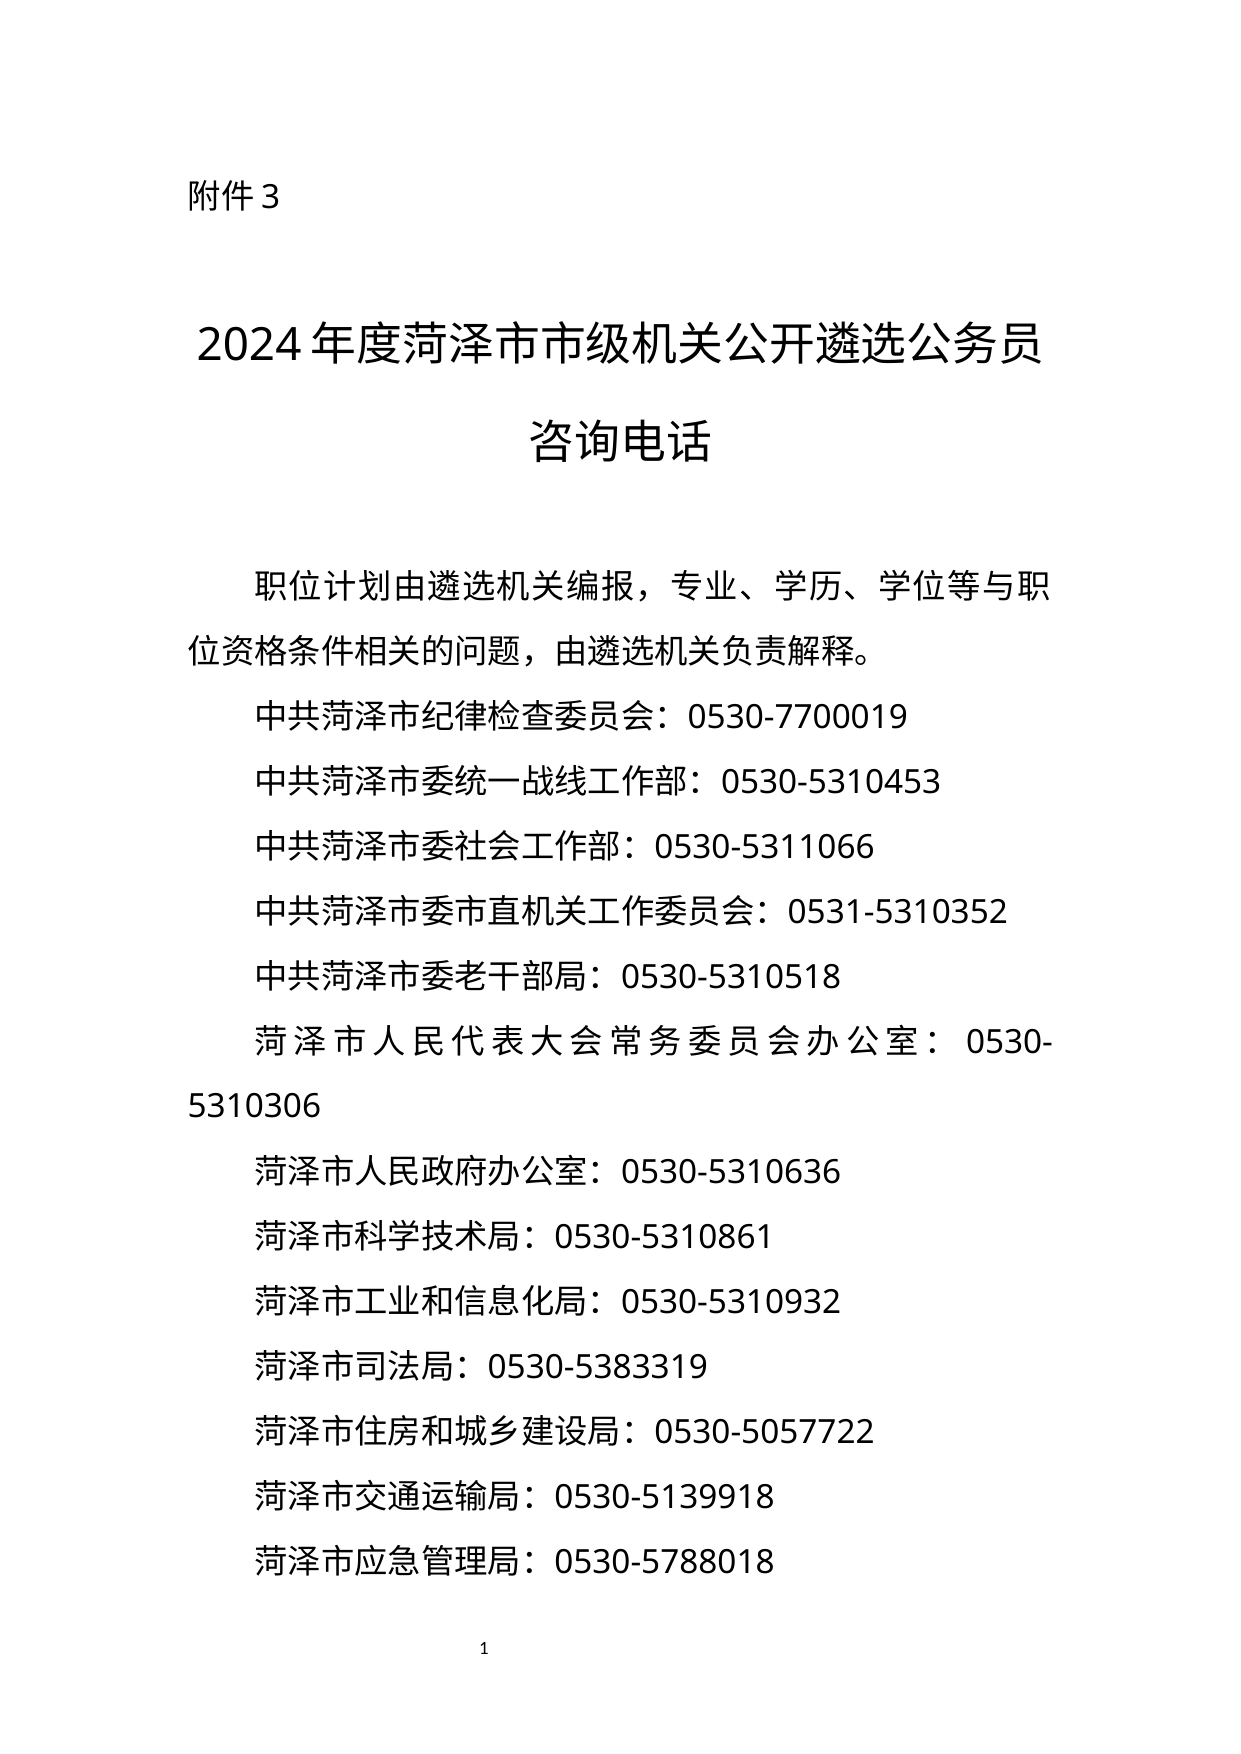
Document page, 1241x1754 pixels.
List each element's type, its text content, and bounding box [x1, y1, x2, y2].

text 菏泽市科学技术局：0530-5310861 [187, 1202, 1053, 1267]
text 职位计划由遴选机关编报，专业、学历、学位等与职位资格条件相关的问题，由遴选机关负责解释。 [187, 552, 1053, 682]
text 2024年度菏泽市市级机关公开遴选公务员 [187, 292, 1053, 389]
text 中共菏泽市委市直机关工作委员会：0531-5310352 [187, 877, 1053, 942]
text 中共菏泽市委统一战线工作部：0530-5310453 [187, 747, 1053, 812]
text 菏泽市司法局：0530-5383319 [187, 1332, 1053, 1397]
text 菏泽市人民政府办公室：0530-5310636 [187, 1137, 1053, 1202]
text 菏泽市人民代表大会常务委员会办公室：0530-5310306 [187, 1007, 1053, 1137]
text 咨询电话 [187, 389, 1053, 487]
text 菏泽市住房和城乡建设局：0530-5057722 [187, 1397, 1053, 1462]
text 菏泽市应急管理局：0530-5788018 [187, 1527, 1053, 1592]
text 中共菏泽市委社会工作部：0530-5311066 [187, 812, 1053, 877]
text 中共菏泽市委老干部局：0530-5310518 [187, 942, 1053, 1007]
text 菏泽市交通运输局：0530-5139918 [187, 1462, 1053, 1527]
text 中共菏泽市纪律检查委员会：0530-7700019 [187, 682, 1053, 747]
text 菏泽市工业和信息化局：0530-5310932 [187, 1267, 1053, 1332]
text 附件3 [187, 162, 1053, 227]
